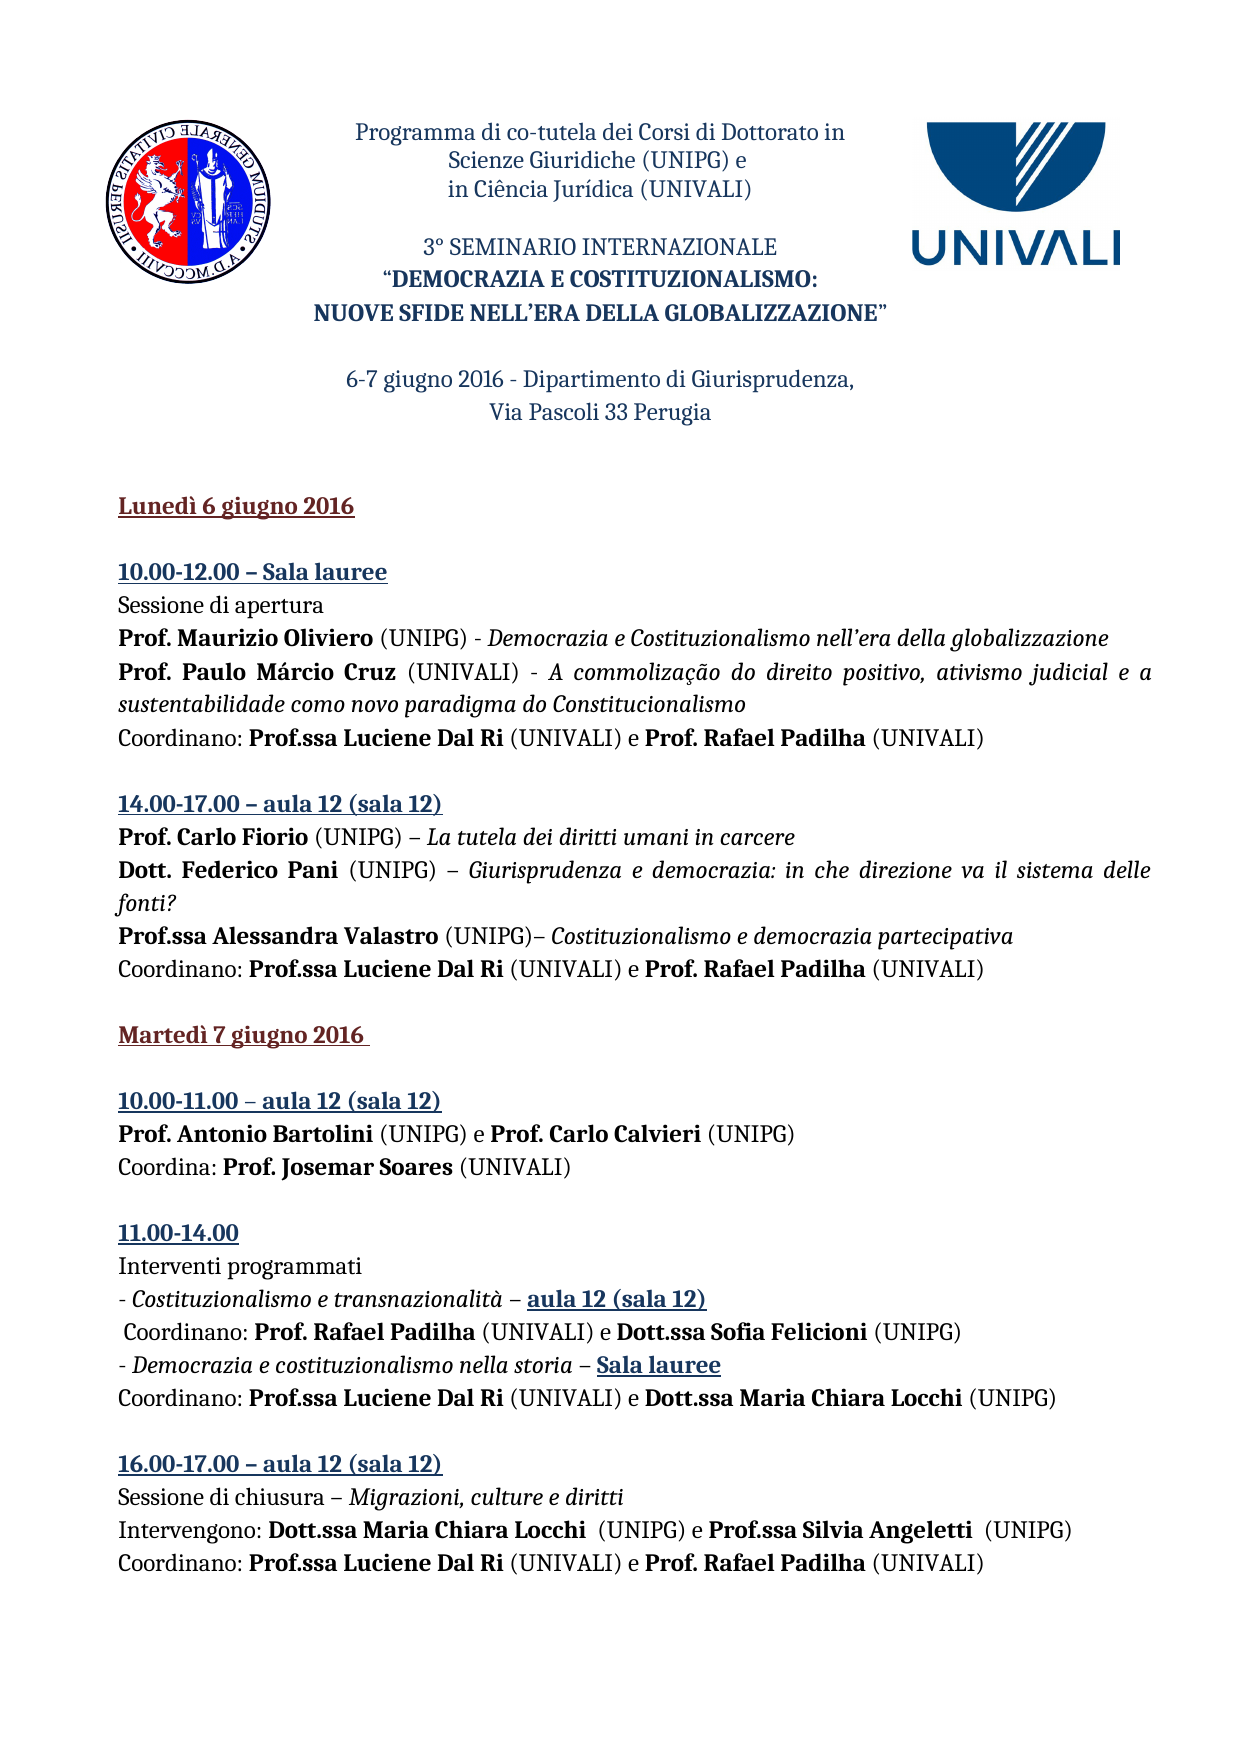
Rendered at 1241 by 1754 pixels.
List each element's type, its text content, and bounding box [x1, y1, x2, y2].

text Prof. Antonio Bartolini (UNIPG) e Prof. Carlo Calvieri (UNIPG) [118, 1120, 1152, 1148]
text Coordinano: Prof. Rafael Padilha (UNIVALI) e Dott.ssa Sofia Felicioni (UNIPG) [118, 1318, 1152, 1347]
text 16.00-17.00 – aula 12 (sala 12) [118, 1450, 1152, 1479]
text - Democrazia e costituzionalismo nella storia – Sala lauree [118, 1351, 1152, 1379]
text 14.00-17.00 – aula 12 (sala 12) [118, 789, 1152, 818]
text Sessione di apertura [118, 591, 1152, 620]
text Coordinano: Prof.ssa Luciene Dal Ri (UNIVALI) e Prof. Rafael Padilha (UNIVALI) [118, 723, 1152, 752]
text Coordinano: Prof.ssa Luciene Dal Ri (UNIVALI) e Dott.ssa Maria Chiara Locchi (UNIPG) [118, 1384, 1152, 1413]
text Prof. Carlo Fiorio (UNIPG) – La tutela dei diritti umani in carcere [118, 822, 1152, 851]
text 11.00-14.00 [118, 1219, 1152, 1247]
text Lunedì 6 giugno 2016 [118, 492, 1152, 521]
text Intervengono: Dott.ssa Maria Chiara Locchi (UNIPG) e Prof.ssa Silvia Angeletti (UNIPG) [118, 1516, 1152, 1545]
table_header [74, 118, 301, 459]
table_header Programma di co-tutela dei Corsi di Dottorato in Scienze Giuridiche (UNIPG) e in Ciência Jurídica (UNIVALI) 3° SEMINARIO INTERNAZIONALE “DEMOCRAZIA E COSTITUZIONALISMO: NUOVE SFIDE NELL’ERA DELLA GLOBALIZZAZIONE” 6-7 giugno 2016 - Dipartimento di Giurisprudenza, Via Pascoli 33 Perugia [301, 118, 899, 459]
text Prof. Paulo Márcio Cruz (UNIVALI) - A commolização do direito positivo, ativismo judicial e a sustentabilidade como novo paradigma do Constitucionalismo [118, 657, 1153, 719]
text 10.00-12.00 – Sala lauree [118, 558, 1152, 587]
text Prof. Maurizio Oliviero (UNIPG) - Democrazia e Costituzionalismo nell’era della globalizzazione [118, 624, 1153, 653]
text Martedì 7 giugno 2016 [118, 1021, 1152, 1049]
picture [912, 117, 1120, 271]
text Dott. Federico Pani (UNIPG) – Giurisprudenza e democrazia: in che direzione va il sistema delle fonti? [118, 856, 1152, 917]
text - Costituzionalismo e transnazionalità – aula 12 (sala 12) [118, 1285, 1152, 1313]
table_header [899, 118, 1133, 459]
text 10.00-11.00 – aula 12 (sala 12) [118, 1087, 1152, 1115]
text Coordinano: Prof.ssa Luciene Dal Ri (UNIVALI) e Prof. Rafael Padilha (UNIVALI) [118, 1549, 1152, 1578]
text Interventi programmati [118, 1252, 1152, 1281]
picture [103, 117, 272, 285]
text Coordinano: Prof.ssa Luciene Dal Ri (UNIVALI) e Prof. Rafael Padilha (UNIVALI) [118, 954, 1152, 983]
text Coordina: Prof. Josemar Soares (UNIVALI) [118, 1153, 1152, 1181]
text Sessione di chiusura – Migrazioni, culture e diritti [118, 1483, 1152, 1512]
text Prof.ssa Alessandra Valastro (UNIPG)– Costituzionalismo e democrazia partecipativa [118, 922, 1152, 950]
